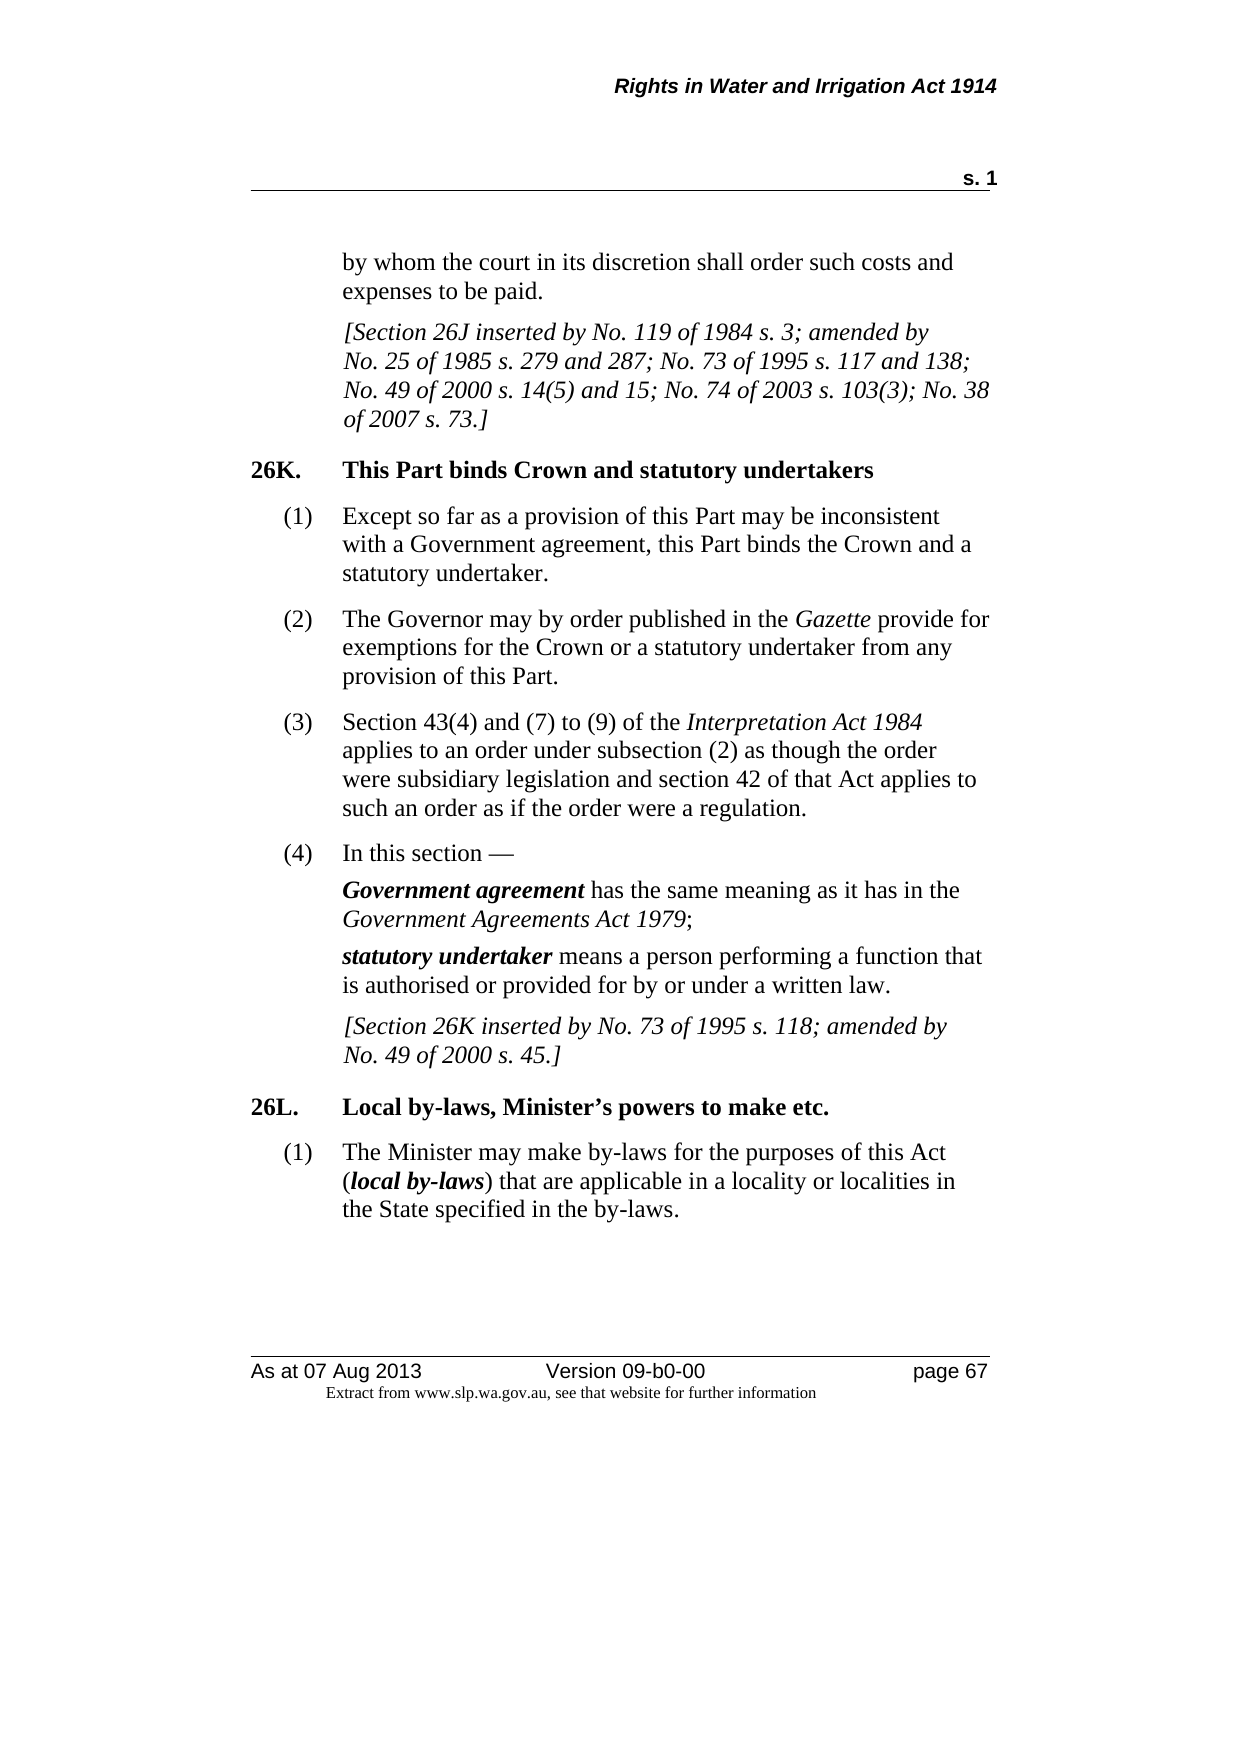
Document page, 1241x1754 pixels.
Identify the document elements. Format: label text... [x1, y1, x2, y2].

text (1) Except so far as a provision of this Part may be inconsistent with a Government agreement, this Part binds the Crown and a statutory undertaker. [251, 501, 990, 587]
text (1) The Minister may make by-laws for the purposes of this Act (local by-laws) that are applicable in a locality or localities in the State specified in the by-laws. [251, 1137, 990, 1223]
text [Section 26J inserted by No. 119 of 1984 s. 3; amended by No. 25 of 1985 s. 279 and 287; No. 73 of 1995 s. 117 and 138; No. 49 of 2000 s. 14(5) and 15; No. 74 of 2003 s. 103(3); No. 38 of 2007 s. 73.] [251, 317, 990, 432]
text (4) In this section — [251, 838, 990, 867]
text statutory undertaker means a person performing a function that is authorised or provided for by or under a written law. [251, 941, 990, 999]
text (3) Section 43(4) and (7) to (9) of the Interpretation Act 1984 applies to an order under subsection (2) as though the order were subsidiary legislation and section 42 of that Act applies to such an order as if the order were a regulation. [251, 707, 990, 822]
text [Section 26K inserted by No. 73 of 1995 s. 118; amended by No. 49 of 2000 s. 45.] [251, 1011, 990, 1069]
subtitle 26K. This Part binds Crown and statutory undertakers [251, 455, 990, 484]
text Government agreement has the same meaning as it has in the Government Agreements Act 1979; [251, 875, 990, 933]
subtitle 26L. Local by-laws, Minister’s powers to make etc. [251, 1092, 990, 1120]
text (2) The Governor may by order published in the Gazette provide for exemptions for the Crown or a statutory undertaker from any provision of this Part. [251, 604, 990, 690]
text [251, 247, 990, 305]
